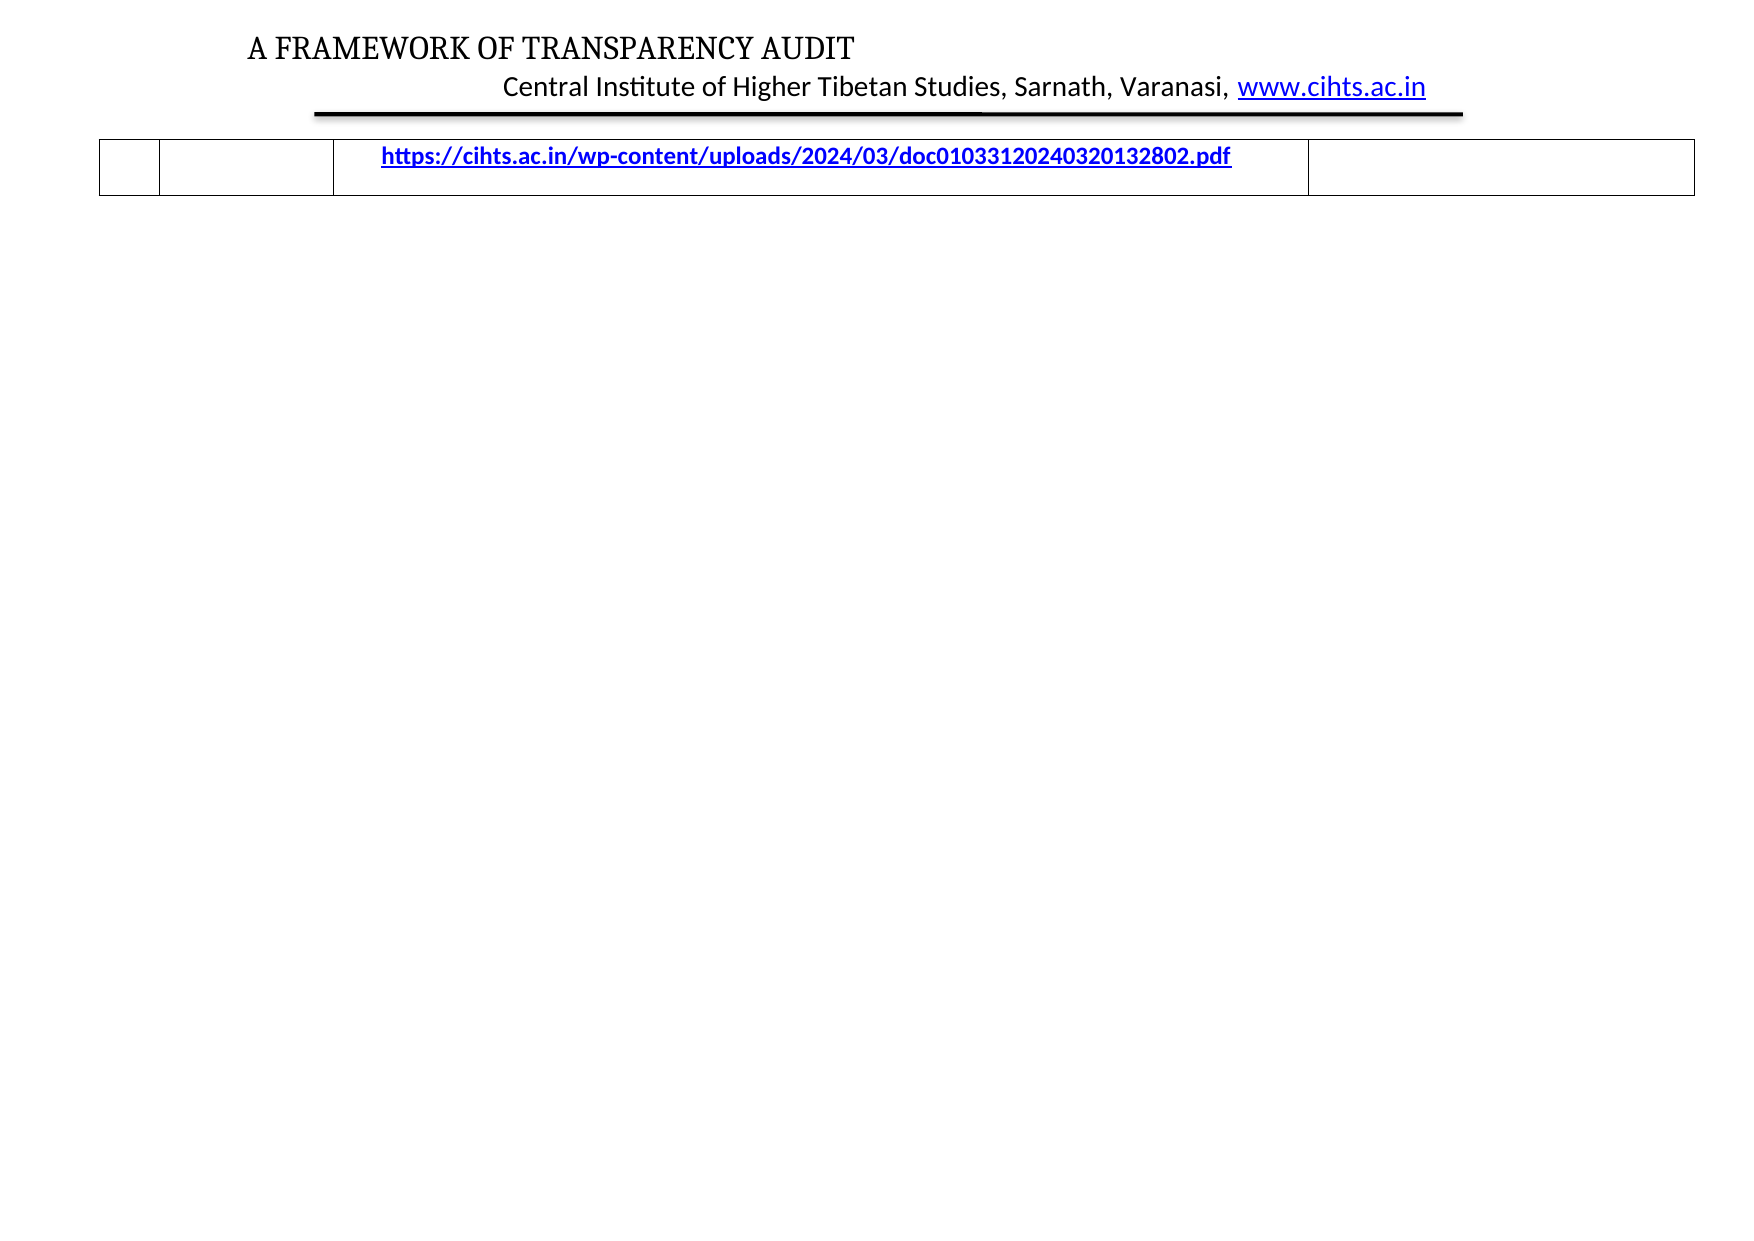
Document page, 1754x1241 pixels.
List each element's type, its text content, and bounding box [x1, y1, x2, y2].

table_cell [334, 140, 1308, 195]
table_cell Fully met [1309, 140, 1694, 195]
table_cell [160, 140, 333, 195]
table_cell [100, 140, 159, 195]
